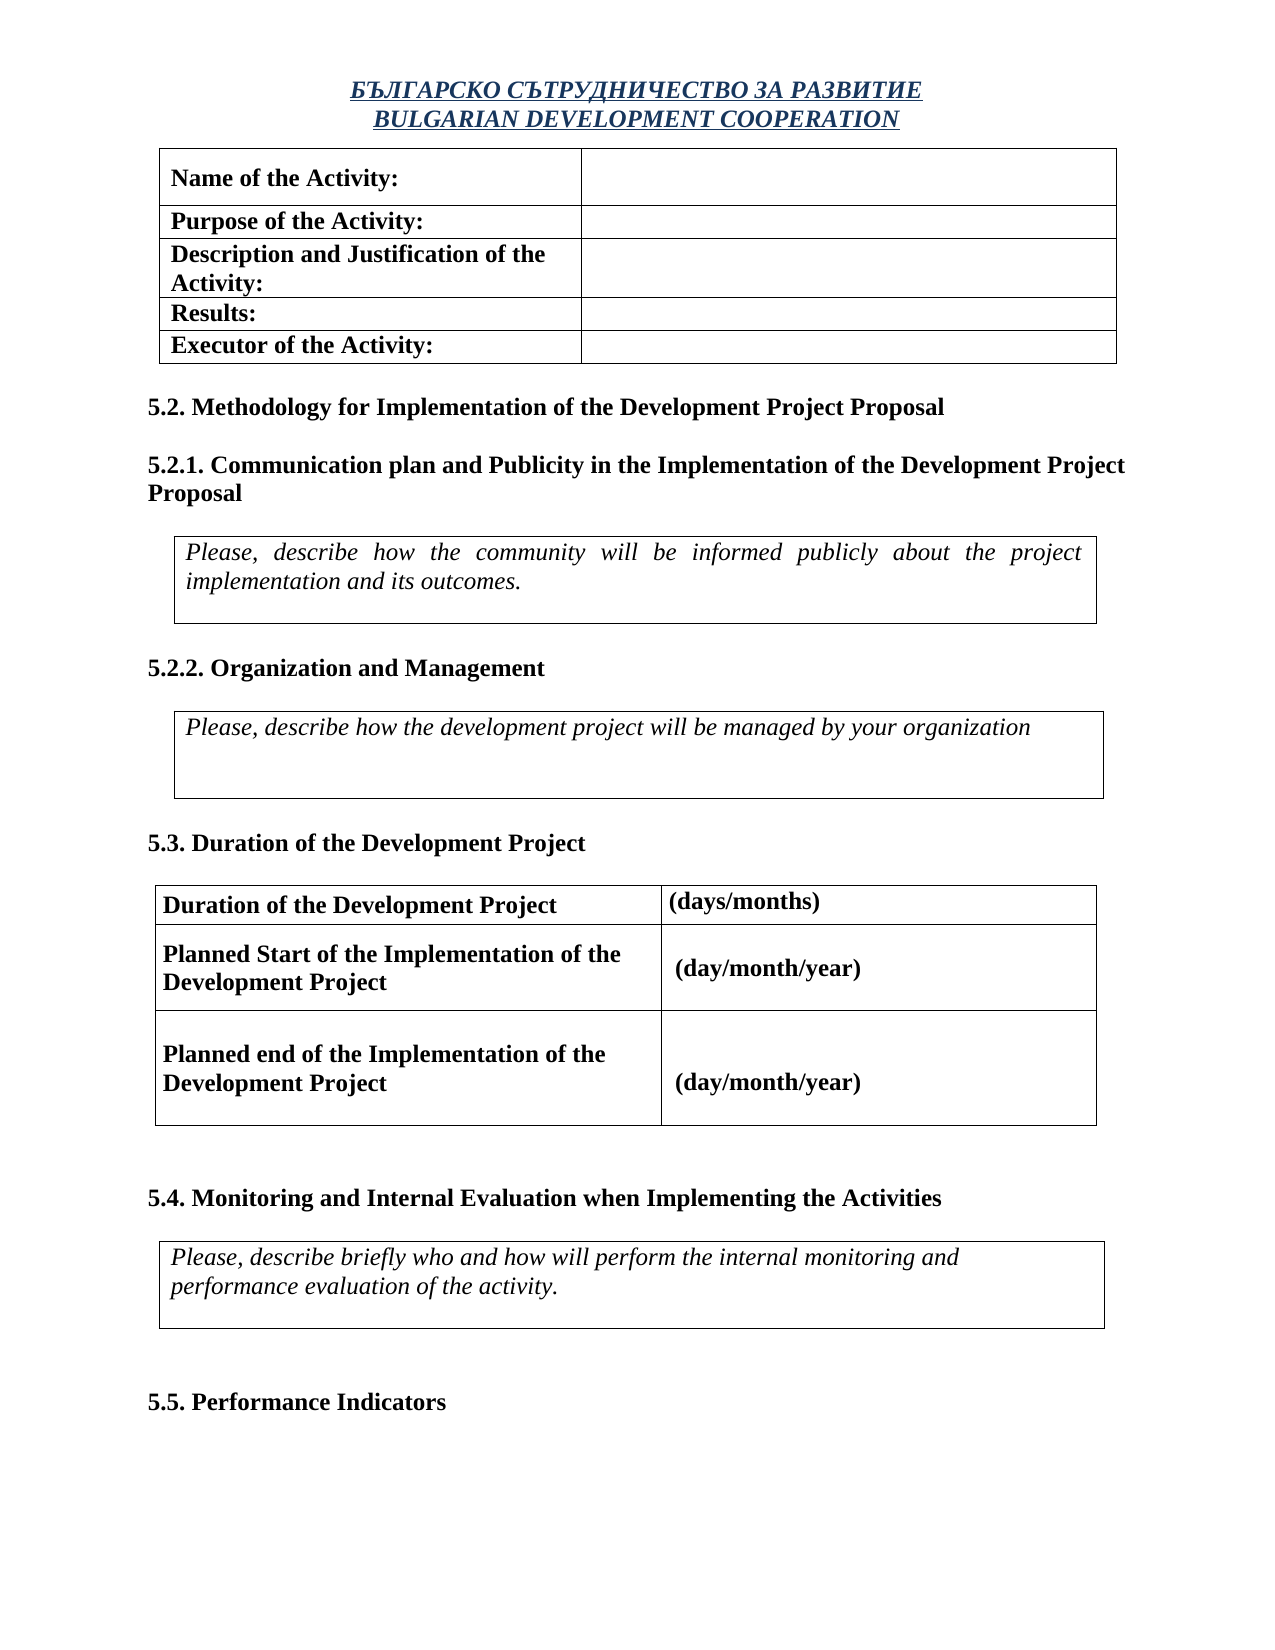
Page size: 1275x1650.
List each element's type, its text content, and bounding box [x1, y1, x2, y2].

table_header (days/months) [662, 886, 1096, 924]
text 5.2.2. Organization and Management [148, 653, 1127, 682]
table_cell Executor of the Activity: [160, 331, 581, 362]
text 5.5. Performance Indicators [148, 1387, 1127, 1416]
table_cell [582, 239, 1116, 297]
table_cell Planned Start of the Implementation of the Development Project [156, 925, 661, 1010]
table_cell Description and Justification of the Activity: [160, 239, 581, 297]
table_header Duration of the Development Project [156, 886, 661, 924]
table_cell (day/month/year) [662, 1011, 1096, 1125]
table_header [582, 149, 1116, 205]
table_header Please, describe how the community will be informed publicly about the project implementation and its outcomes. [175, 537, 1096, 623]
table_cell (day/month/year) [662, 925, 1096, 1010]
table_cell [582, 298, 1116, 329]
table_header Please, describe how the development project will be managed by your organization [175, 712, 1103, 798]
table_cell Results: [160, 298, 581, 329]
table_header Name of the Activity: [160, 149, 581, 205]
text 5.2. Methodology for Implementation of the Development Project Proposal [148, 392, 1127, 421]
text 5.3. Duration of the Development Project [148, 828, 1127, 856]
text 5.4. Monitoring and Internal Evaluation when Implementing the Activities [148, 1183, 1127, 1212]
text 5.2.1. Communication plan and Publicity in the Implementation of the Development Project Proposal [148, 450, 1127, 507]
table_cell Planned end of the Implementation of the Development Project [156, 1011, 661, 1125]
table_header Please, describe briefly who and how will perform the internal monitoring and performance evaluation of the activity. [160, 1242, 1104, 1328]
table_cell [582, 206, 1116, 238]
table_cell [582, 331, 1116, 362]
table_cell Purpose of the Activity: [160, 206, 581, 238]
